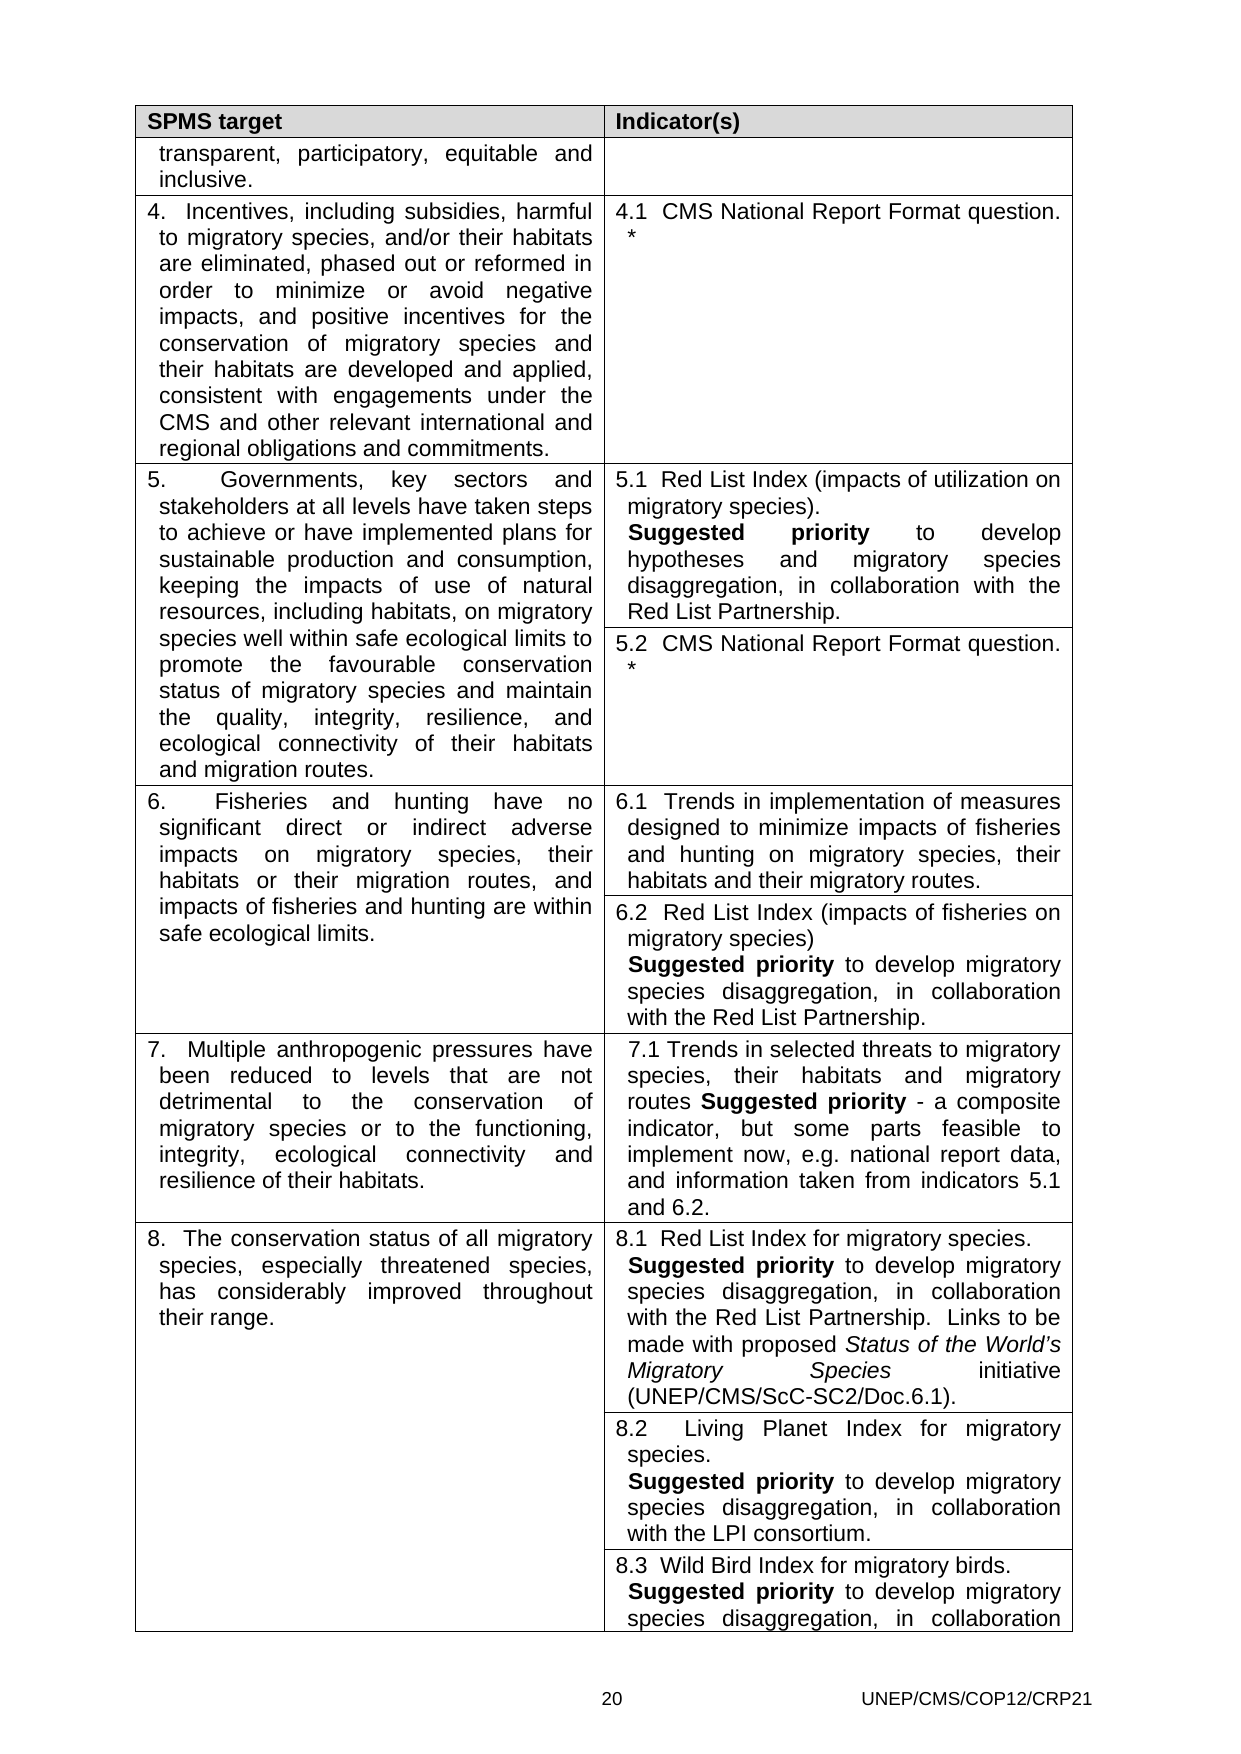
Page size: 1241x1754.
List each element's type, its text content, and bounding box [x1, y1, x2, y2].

table_cell 6.1 Trends in implementation of measures designed to minimize impacts of fisheries and hunting on migratory species, their habitats and their migratory routes. [605, 786, 1072, 895]
table_cell 4. Incentives, including subsidies, harmful to migratory species, and/or their habitats are eliminated, phased out or reformed in order to minimize or avoid negative impacts, and positive incentives for the conservation of migratory species and their habitats are developed and applied, consistent with engagements under the CMS and other relevant international and regional obligations and commitments. [136, 196, 604, 463]
table_cell 4.1 CMS National Report Format question. * [605, 196, 1072, 463]
table_cell 5.2 CMS National Report Format question. * [605, 628, 1072, 785]
table_cell 7. Multiple anthropogenic pressures have been reduced to levels that are not detrimental to the conservation of migratory species or to the functioning, integrity, ecological connectivity and resilience of their habitats. [136, 1034, 604, 1222]
table_cell 8.1 Red List Index for migratory species. Suggested priority to develop migratory species disaggregation, in collaboration with the Red List Partnership. Links to be made with proposed Status of the World’s Migratory Species initiative (UNEP/CMS/ScC-SC2/Doc.6.1). [605, 1223, 1072, 1412]
table_cell 6. Fisheries and hunting have no significant direct or indirect adverse impacts on migratory species, their habitats or their migration routes, and impacts of fisheries and hunting are within safe ecological limits. [136, 786, 604, 1032]
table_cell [605, 138, 1072, 194]
table_cell 5. Governments, key sectors and stakeholders at all levels have taken steps to achieve or have implemented plans for sustainable production and consumption, keeping the impacts of use of natural resources, including habitats, on migratory species well within safe ecological limits to promote the favourable conservation status of migratory species and maintain the quality, integrity, resilience, and ecological connectivity of their habitats and migration routes. [136, 464, 604, 785]
table_cell 7.1 Trends in selected threats to migratory species, their habitats and migratory routes Suggested priority - a composite indicator, but some parts feasible to implement now, e.g. national report data, and information taken from indicators 5.1 and 6.2. [605, 1034, 1072, 1222]
table_header Indicator(s) [605, 106, 1072, 137]
table_header SPMS target [136, 106, 604, 137]
table_cell 8. The conservation status of all migratory species, especially threatened species, has considerably improved throughout their range. [136, 1223, 604, 1631]
table_cell 6.2 Red List Index (impacts of fisheries on migratory species) Suggested priority to develop migratory species disaggregation, in collaboration with the Red List Partnership. [605, 896, 1072, 1032]
table_cell 5.1 Red List Index (impacts of utilization on migratory species). Suggested priority to develop hypotheses and migratory species disaggregation, in collaboration with the Red List Partnership. [605, 464, 1072, 627]
table_cell 8.2 Living Planet Index for migratory species. Suggested priority to develop migratory species disaggregation, in collaboration with the LPI consortium. [605, 1413, 1072, 1549]
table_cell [605, 1550, 1072, 1631]
